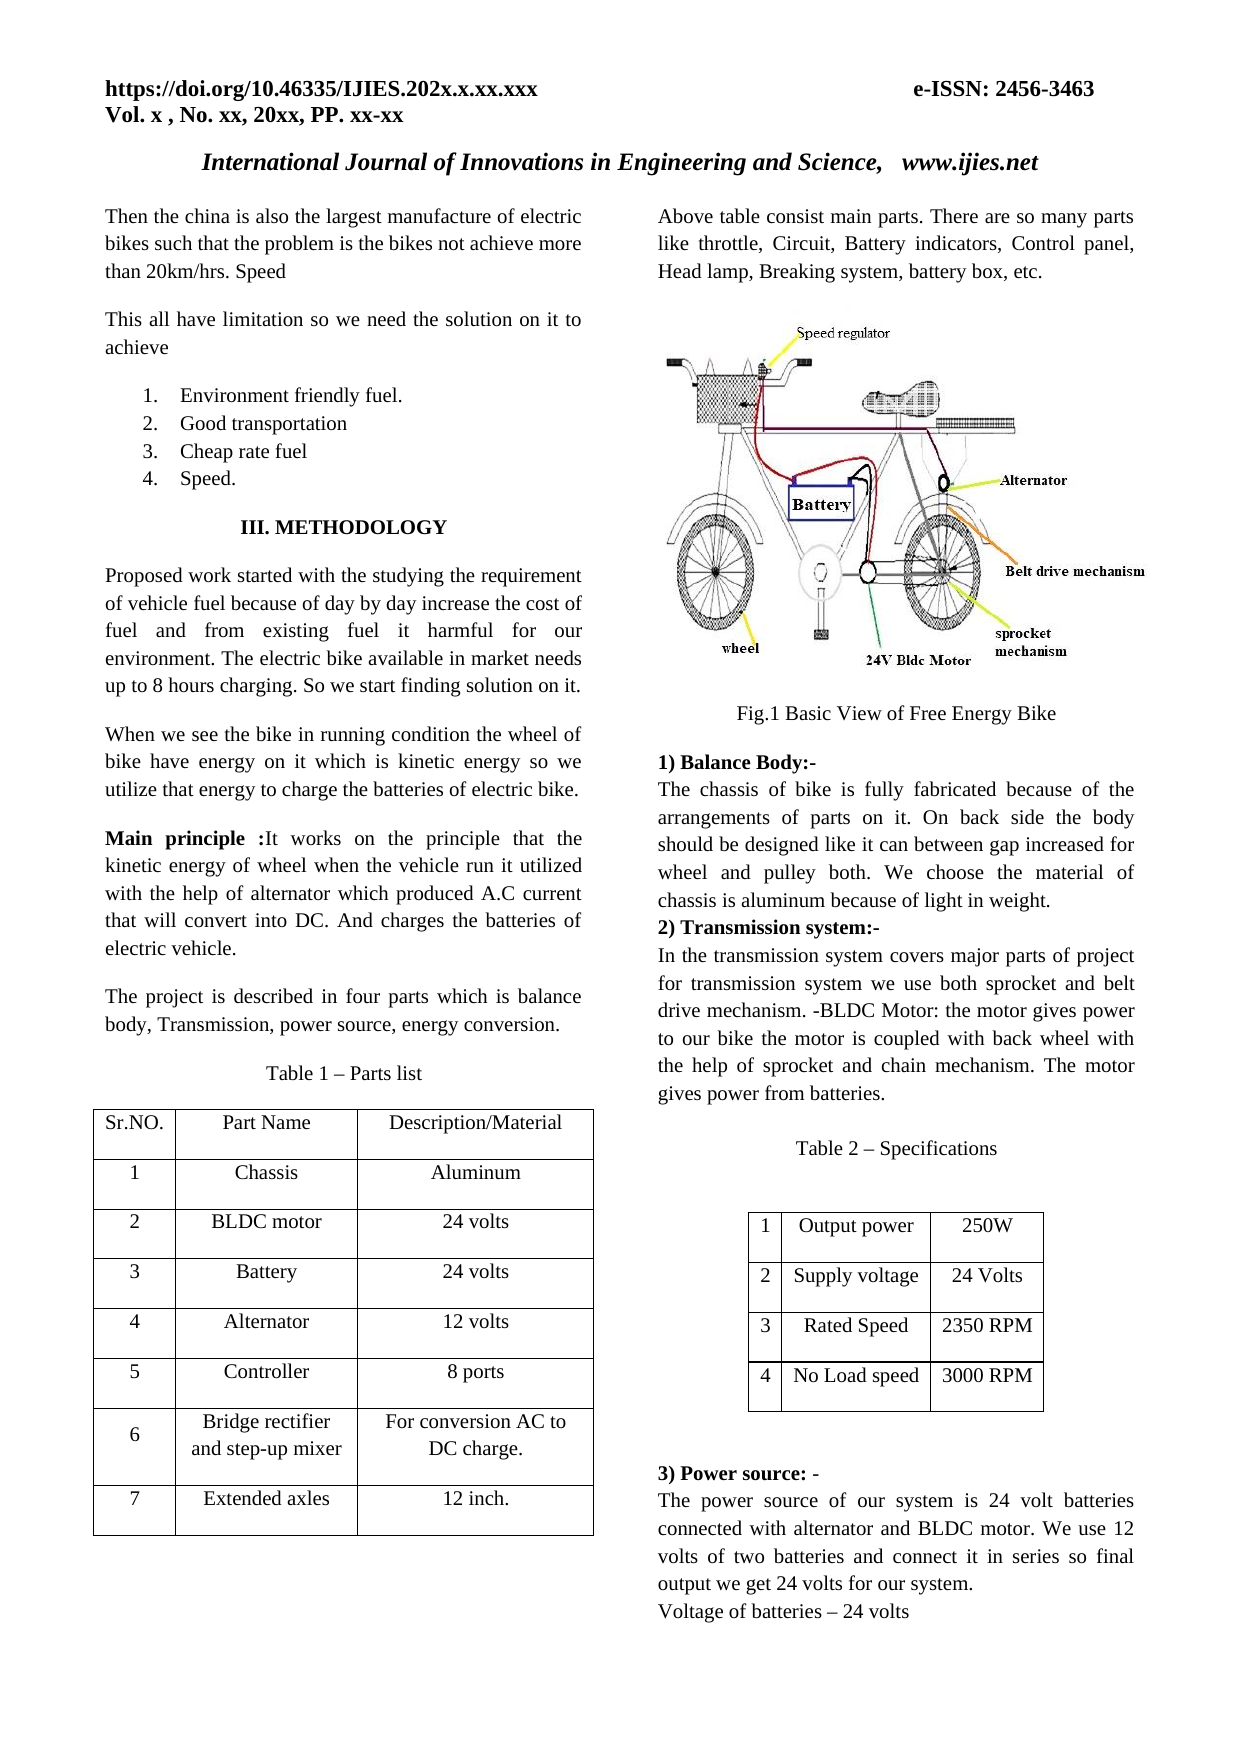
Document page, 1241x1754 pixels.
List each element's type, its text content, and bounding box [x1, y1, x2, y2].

table_cell 1 [94, 1160, 175, 1208]
text The power source of our system is 24 volt batteries connected with alternator and BLDC motor. We use 12 volts of two batteries and connect it in series so final output we get 24 volts for our system. [658, 1488, 1135, 1595]
table_cell 24 volts [358, 1210, 593, 1258]
text When we see the bike in running condition the wheel of bike have energy on it which is kinetic energy so we utilize that energy to charge the batteries of electric bike. [105, 722, 583, 801]
list Speed. [142, 466, 583, 490]
picture [657, 307, 1150, 676]
table_cell Aluminum [358, 1160, 593, 1208]
table_cell Chassis [176, 1160, 357, 1208]
table_cell Battery [176, 1259, 357, 1308]
list The chassis of bike is fully fabricated because of the arrangements of parts on it. On back side the body should be designed like it can between gap increased for wheel and pulley both. We choose the material of chassis is aluminum because of light in weight. [658, 777, 1135, 912]
text Proposed work started with the studying the requirement of vehicle fuel because of day by day increase the cost of fuel and from existing fuel it harmful for our environment. The electric bike available in market needs up to 8 hours charging. So we start finding solution on it. [105, 563, 583, 697]
table_cell Controller [176, 1359, 357, 1408]
table_header 250W [931, 1213, 1043, 1262]
table_cell 12 inch. [358, 1486, 593, 1535]
text 3) Power source: - [658, 1461, 1135, 1485]
table_cell Alternator [176, 1309, 357, 1358]
table_cell 12 volts [358, 1309, 593, 1358]
list Cheap rate fuel [142, 438, 583, 463]
list Good transportation [142, 411, 583, 435]
table_cell 6 [94, 1409, 175, 1485]
table_cell Bridge rectifier and step-up mixer [176, 1409, 357, 1485]
table_header Description/Material [358, 1110, 593, 1159]
text 2) Transmission system:- [658, 915, 1135, 939]
table_cell 8 ports [358, 1359, 593, 1408]
table_cell For conversion AC to DC charge. [358, 1409, 593, 1485]
text III. METHODOLOGY [105, 514, 583, 539]
table_cell 2 [749, 1263, 781, 1312]
table_cell 5 [94, 1359, 175, 1408]
list Environment friendly fuel. [142, 383, 583, 407]
table_cell 4 [749, 1363, 781, 1411]
table_cell Supply voltage [782, 1263, 930, 1312]
table_cell No Load speed [782, 1363, 930, 1411]
table_header Output power [782, 1213, 930, 1262]
text Above table consist main parts. There are so many parts like throttle, Circuit, Battery indicators, Control panel, Head lamp, Breaking system, battery box, etc. [658, 204, 1135, 283]
list Voltage of batteries – 24 volts [658, 1599, 1135, 1623]
table_cell 2 [94, 1210, 175, 1258]
table_cell 2350 RPM [931, 1313, 1043, 1361]
table_cell 3 [94, 1259, 175, 1308]
list Table 2 – Specifications [658, 1136, 1135, 1160]
table_cell BLDC motor [176, 1210, 357, 1258]
table_cell 3000 RPM [931, 1363, 1043, 1411]
table_cell Rated Speed [782, 1313, 930, 1361]
text This all have limitation so we need the solution on it to achieve [105, 307, 583, 359]
text Fig.1 Basic View of Free Energy Bike [658, 701, 1135, 725]
table_cell 4 [94, 1309, 175, 1358]
table_header Part Name [176, 1110, 357, 1159]
table_cell 7 [94, 1486, 175, 1535]
text The project is described in four parts which is balance body, Transmission, power source, energy conversion. [105, 984, 583, 1036]
table_header 1 [749, 1213, 781, 1262]
table_cell 24 Volts [931, 1263, 1043, 1312]
text 1) Balance Body:- [658, 749, 1135, 774]
text Then the china is also the largest manufacture of electric bikes such that the problem is the bikes not achieve more than 20km/hrs. Speed [105, 204, 583, 283]
text Main principle :It works on the principle that the kinetic energy of wheel when the vehicle run it utilized with the help of alternator which produced A.C current that will convert into DC. And charges the batteries of electric vehicle. [105, 826, 583, 960]
table_cell 24 volts [358, 1259, 593, 1308]
list In the transmission system covers major parts of project for transmission system we use both sprocket and belt drive mechanism. -BLDC Motor: the motor gives power to our bike the motor is coupled with back wheel with the help of sprocket and chain mechanism. The motor gives power from batteries. [658, 943, 1135, 1105]
table_header Sr.NO. [94, 1110, 175, 1159]
table_cell Extended axles [176, 1486, 357, 1535]
text Table 1 – Parts list [105, 1060, 583, 1084]
table_cell 3 [749, 1313, 781, 1361]
